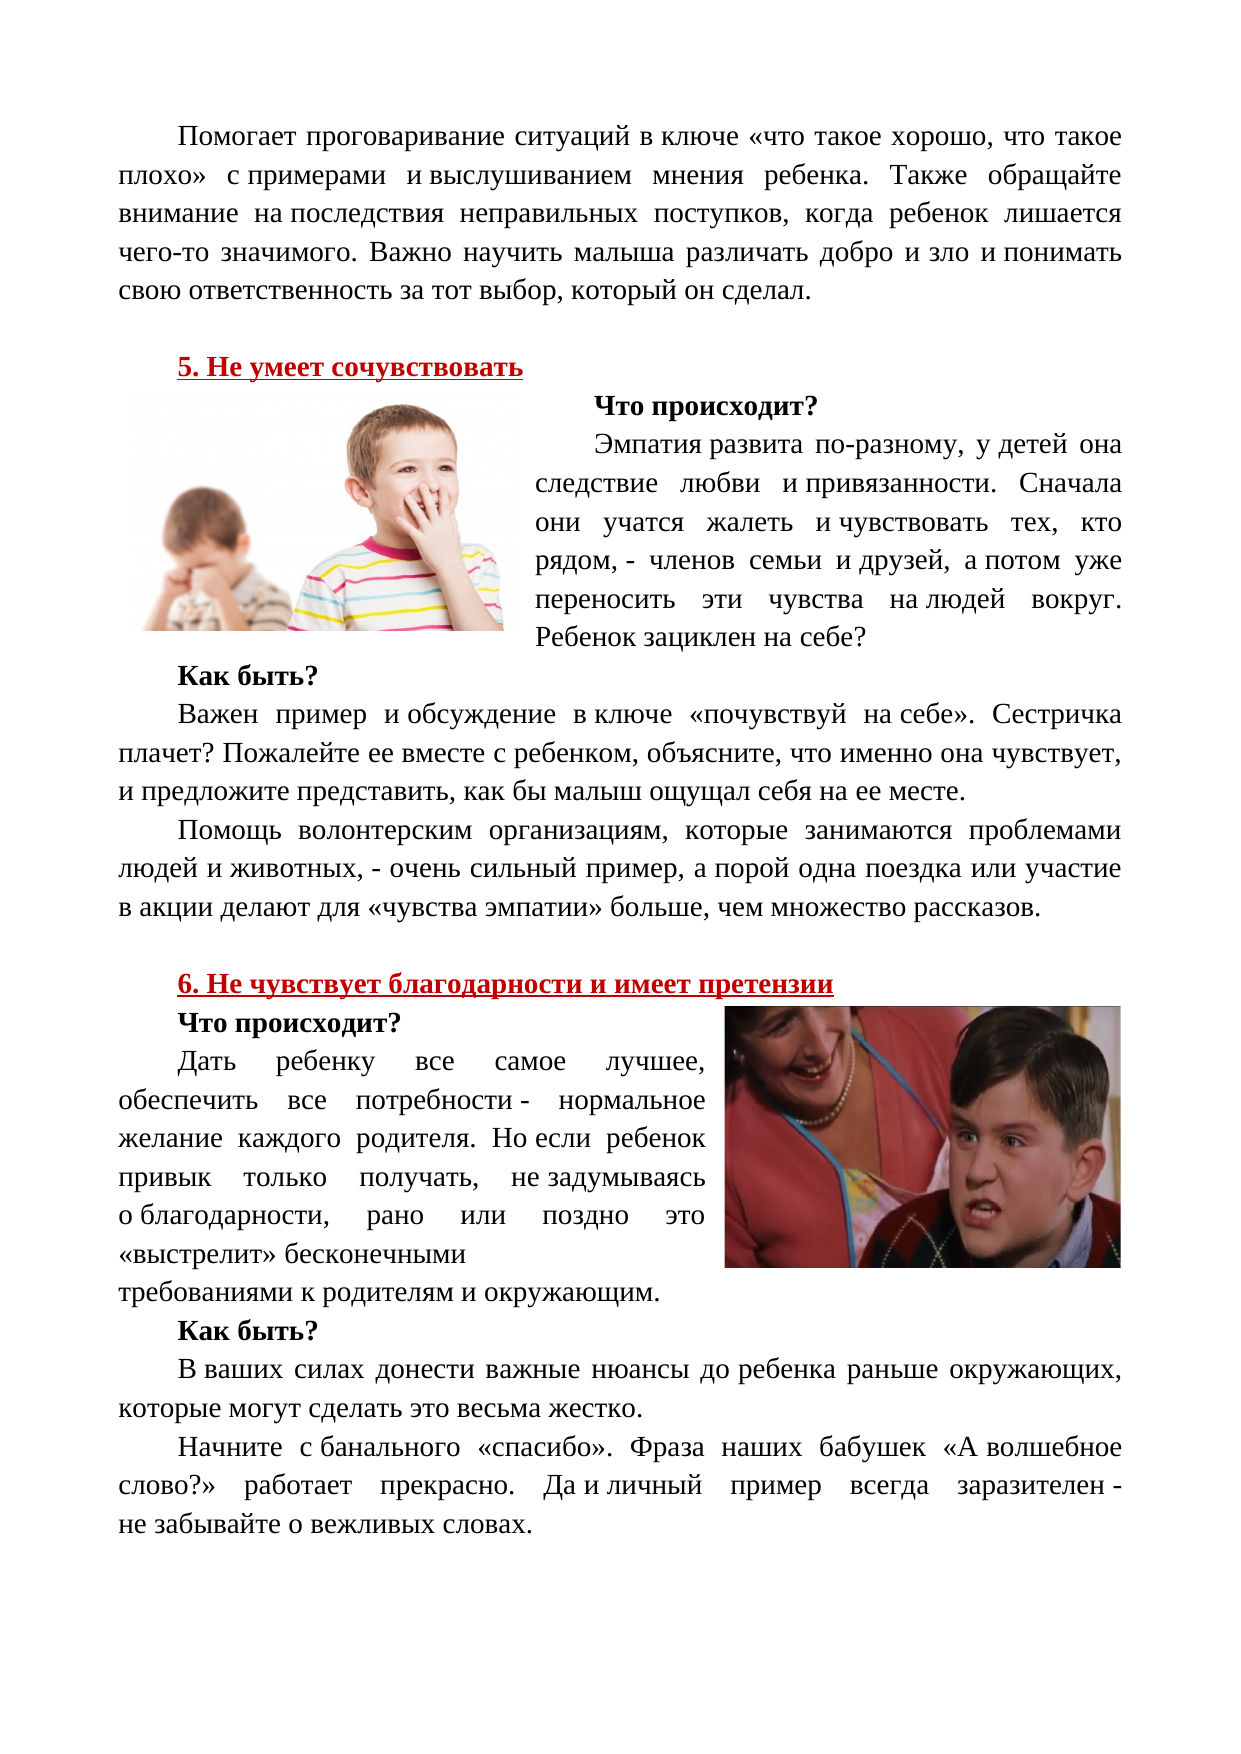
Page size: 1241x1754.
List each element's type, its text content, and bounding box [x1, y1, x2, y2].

text Помогает проговаривание ситуаций в ключе «что такое хорошо, что такое плохо» с примерами и выслушиванием мнения ребенка. Также обращайте внимание на последствия неправильных поступков, когда ребенок лишается чего-то значимого. Важно научить малыша различать добро и зло и понимать свою ответственность за тот выбор, который он сделал. [118, 118, 1122, 306]
picture [129, 391, 517, 631]
text Начните с банального «спасибо». Фраза наших бабушек «А волшебное слово?» работает прекрасно. Да и личный пример всегда заразителен - не забывайте о вежливых словах. [118, 1429, 1122, 1539]
text Как быть? [118, 658, 1122, 691]
text В ваших силах донести важные нюансы до ребенка раньше окружающих, которые могут сделать это весьма жестко. [118, 1352, 1122, 1424]
text 5. Не умеет сочувствовать [118, 349, 1122, 383]
text Что происходит? [118, 1005, 1122, 1038]
text Как быть? [118, 1313, 1122, 1347]
text Что происходит? [118, 388, 1122, 422]
text Важен пример и обсуждение в ключе «почувствуй на себе». Сестричка плачет? Пожалейте ее вместе с ребенком, объясните, что именно она чувствует, и предложите представить, как бы малыш ощущал себя на ее месте. [118, 696, 1122, 807]
picture [724, 1006, 1121, 1268]
text 6. Не чувствует благодарности и имеет претензии [118, 966, 1122, 1000]
text Помощь волонтерским организациям, которые занимаются проблемами людей и животных, - очень сильный пример, а порой одна поездка или участие в акции делают для «чувства эмпатии» больше, чем множество рассказов. [118, 812, 1122, 923]
